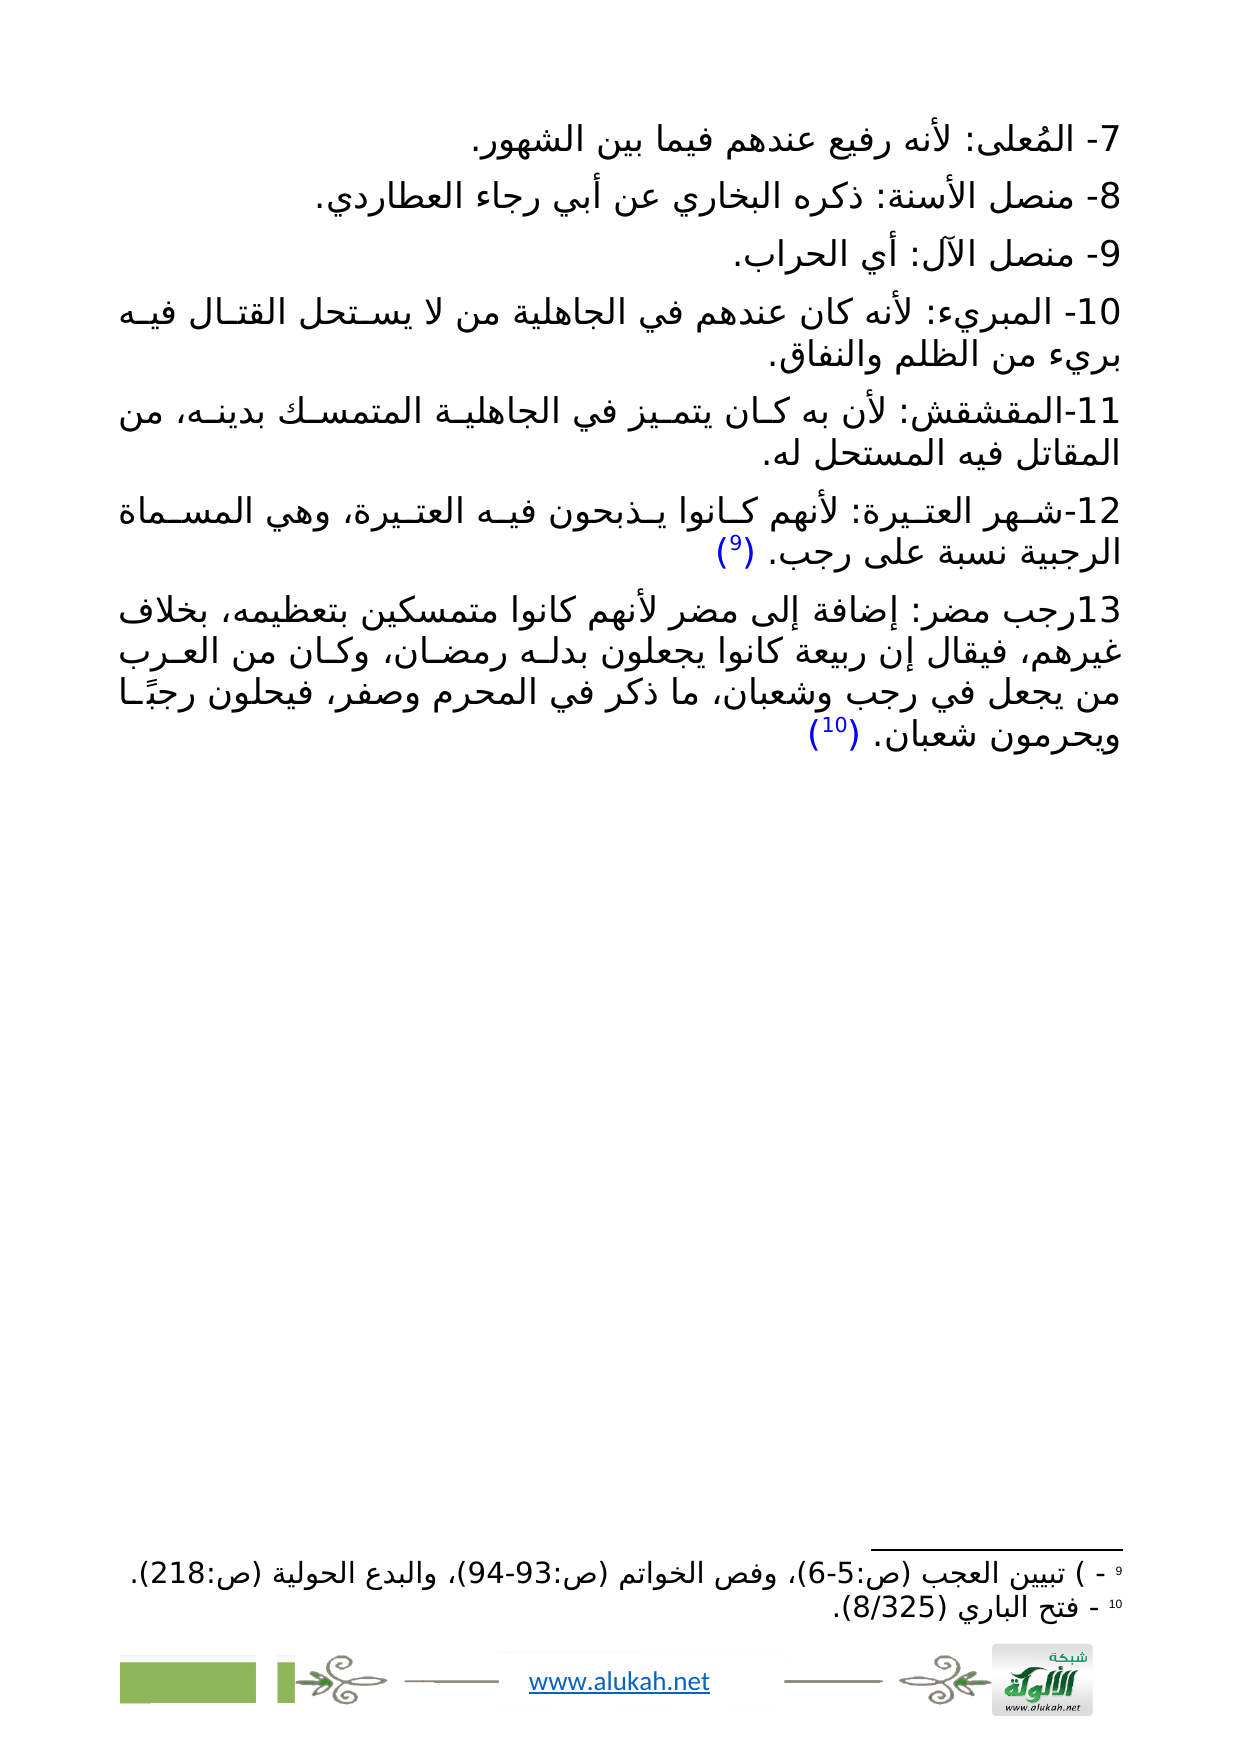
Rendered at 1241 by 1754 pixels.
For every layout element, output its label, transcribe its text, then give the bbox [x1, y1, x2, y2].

text 10- المبريء: لأنه كان عندهم في الجاهلية من لا يستحل القتال فيه بريء من الظلم والنفاق. [118, 292, 1122, 374]
text 7- المُعلى: لأنه رفيع عندهم فيما بين الشهور. [118, 118, 1122, 159]
text 8- منصل الأسنة: ذكره البخاري عن أبي رجاء العطاردي. [118, 176, 1122, 217]
text 9- منصل الآل: أي الحراب. [118, 234, 1122, 275]
picture [118, 1641, 1094, 1723]
text 12-شهر العتيرة: لأنهم كانوا يذبحون فيه العتيرة، وهي المسماة الرجبية نسبة على رجب. () [118, 490, 1122, 573]
text 13رجب مضر: إضافة إلى مضر لأنهم كانوا متمسكين بتعظيمه، بخلاف غيرهم، فيقال إن ربيعة كانوا يجعلون بدله رمضان، وكان من العرب من يجعل في رجب وشعبان، ما ذكر في المحرم وصفر، فيحلون رجبًا ويحرمون شعبان. () [118, 589, 1122, 754]
text 11-المقشقش: لأن به كان يتميز في الجاهلية المتمسك بدينه، من المقاتل فيه المستحل له. [118, 391, 1122, 473]
